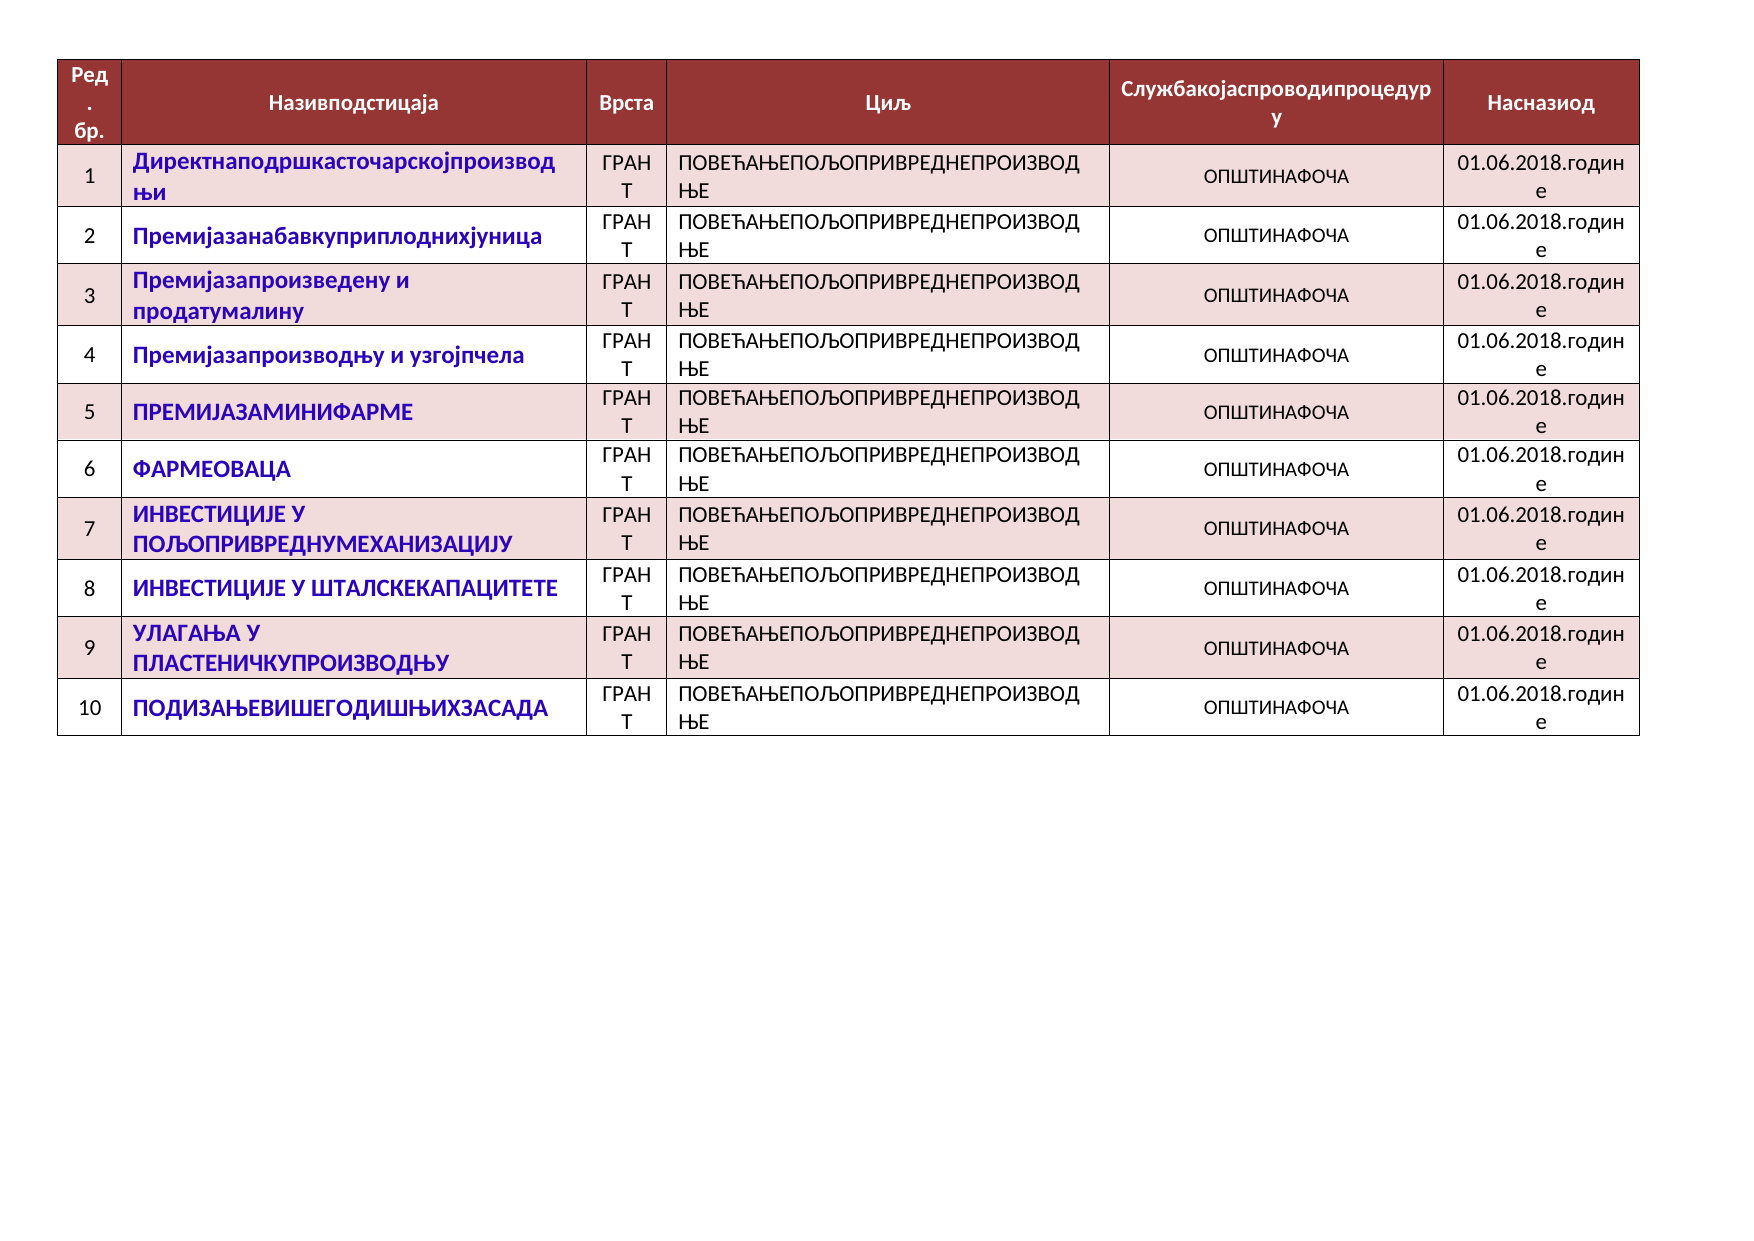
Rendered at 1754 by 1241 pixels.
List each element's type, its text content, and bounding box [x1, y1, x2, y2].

table_cell 7 [58, 498, 121, 559]
table_cell ГРАНТ [587, 617, 666, 678]
table_cell ГРАНТ [587, 384, 666, 439]
table_cell ОПШТИНАФОЧА [1110, 679, 1443, 735]
table_cell ПОДИЗАЊЕВИШЕГОДИШЊИХЗАСАДА [122, 679, 586, 735]
table_cell 01.06.2018.године [1444, 441, 1639, 497]
table_cell ОПШТИНАФОЧА [1110, 498, 1443, 559]
table_cell 9 [58, 617, 121, 678]
table_cell 01.06.2018.године [1444, 326, 1639, 382]
table_cell ГРАНТ [587, 207, 666, 263]
table_header Насназиод [1444, 60, 1639, 144]
table_header Називподстицаја [122, 60, 586, 144]
table_cell ПОВЕЋАЊЕПОЉОПРИВРЕДНЕПРОИЗВОДЊЕ [667, 384, 1109, 439]
table_cell ОПШТИНАФОЧА [1110, 384, 1443, 439]
table_cell ГРАНТ [587, 326, 666, 382]
table_header Службакојаспроводипроцедуру [1110, 60, 1443, 144]
table_cell ГРАНТ [587, 498, 666, 559]
table_header Циљ [667, 60, 1109, 144]
table_cell ПОВЕЋАЊЕПОЉОПРИВРЕДНЕПРОИЗВОДЊЕ [667, 264, 1109, 325]
table_cell 01.06.2018.године [1444, 264, 1639, 325]
table_cell ПОВЕЋАЊЕПОЉОПРИВРЕДНЕПРОИЗВОДЊЕ [667, 145, 1109, 206]
table_cell 01.06.2018.године [1444, 145, 1639, 206]
table_cell ПРЕМИЈАЗАМИНИФАРМЕ [122, 384, 586, 439]
table_cell ГРАНТ [587, 560, 666, 616]
table_cell 4 [58, 326, 121, 382]
table_cell ГРАНТ [587, 145, 666, 206]
table_cell ОПШТИНАФОЧА [1110, 326, 1443, 382]
table_cell 10 [58, 679, 121, 735]
table_cell 2 [58, 207, 121, 263]
table_cell Директнаподршкасточарскојпроизводњи [122, 145, 586, 206]
table_cell ИНВЕСТИЦИЈЕ У ПОЉОПРИВРЕДНУМЕХАНИЗАЦИЈУ [122, 498, 586, 559]
table_cell ПОВЕЋАЊЕПОЉОПРИВРЕДНЕПРОИЗВОДЊЕ [667, 679, 1109, 735]
table_cell ГРАНТ [587, 441, 666, 497]
table_header Врста [587, 60, 666, 144]
table_cell ОПШТИНАФОЧА [1110, 441, 1443, 497]
table_cell ПОВЕЋАЊЕПОЉОПРИВРЕДНЕПРОИЗВОДЊЕ [667, 441, 1109, 497]
table_cell ОПШТИНАФОЧА [1110, 145, 1443, 206]
table_cell ОПШТИНАФОЧА [1110, 617, 1443, 678]
table_cell ПОВЕЋАЊЕПОЉОПРИВРЕДНЕПРОИЗВОДЊЕ [667, 560, 1109, 616]
table_cell 01.06.2018.године [1444, 560, 1639, 616]
table_cell 01.06.2018.године [1444, 384, 1639, 439]
table_cell 1 [58, 145, 121, 206]
table_cell Премијазапроизведену и продатумалину [122, 264, 586, 325]
table_cell ГРАНТ [587, 679, 666, 735]
table_cell Премијазанабавкуприплоднихјуница [122, 207, 586, 263]
table_cell ОПШТИНАФОЧА [1110, 207, 1443, 263]
table_cell ГРАНТ [587, 264, 666, 325]
table_cell ОПШТИНАФОЧА [1110, 264, 1443, 325]
table_cell ФАРМЕОВАЦА [122, 441, 586, 497]
table_cell 8 [58, 560, 121, 616]
table_cell 01.06.2018.године [1444, 679, 1639, 735]
table_cell ОПШТИНАФОЧА [1110, 560, 1443, 616]
table_cell УЛАГАЊА У ПЛАСТЕНИЧКУПРОИЗВОДЊУ [122, 617, 586, 678]
table_cell ПОВЕЋАЊЕПОЉОПРИВРЕДНЕПРОИЗВОДЊЕ [667, 207, 1109, 263]
table_cell 3 [58, 264, 121, 325]
table_cell 5 [58, 384, 121, 439]
table_cell ИНВЕСТИЦИЈЕ У ШТАЛСКЕКАПАЦИТЕТЕ [122, 560, 586, 616]
table_cell 01.06.2018.године [1444, 617, 1639, 678]
table_cell 01.06.2018.године [1444, 207, 1639, 263]
table_cell Премијазапроизводњу и узгојпчела [122, 326, 586, 382]
table_cell 6 [58, 441, 121, 497]
table_cell 01.06.2018.године [1444, 498, 1639, 559]
table_cell ПОВЕЋАЊЕПОЉОПРИВРЕДНЕПРОИЗВОДЊЕ [667, 326, 1109, 382]
table_header Ред. бр. [58, 60, 121, 144]
table_cell ПОВЕЋАЊЕПОЉОПРИВРЕДНЕПРОИЗВОДЊЕ [667, 617, 1109, 678]
table_cell ПОВЕЋАЊЕПОЉОПРИВРЕДНЕПРОИЗВОДЊЕ [667, 498, 1109, 559]
